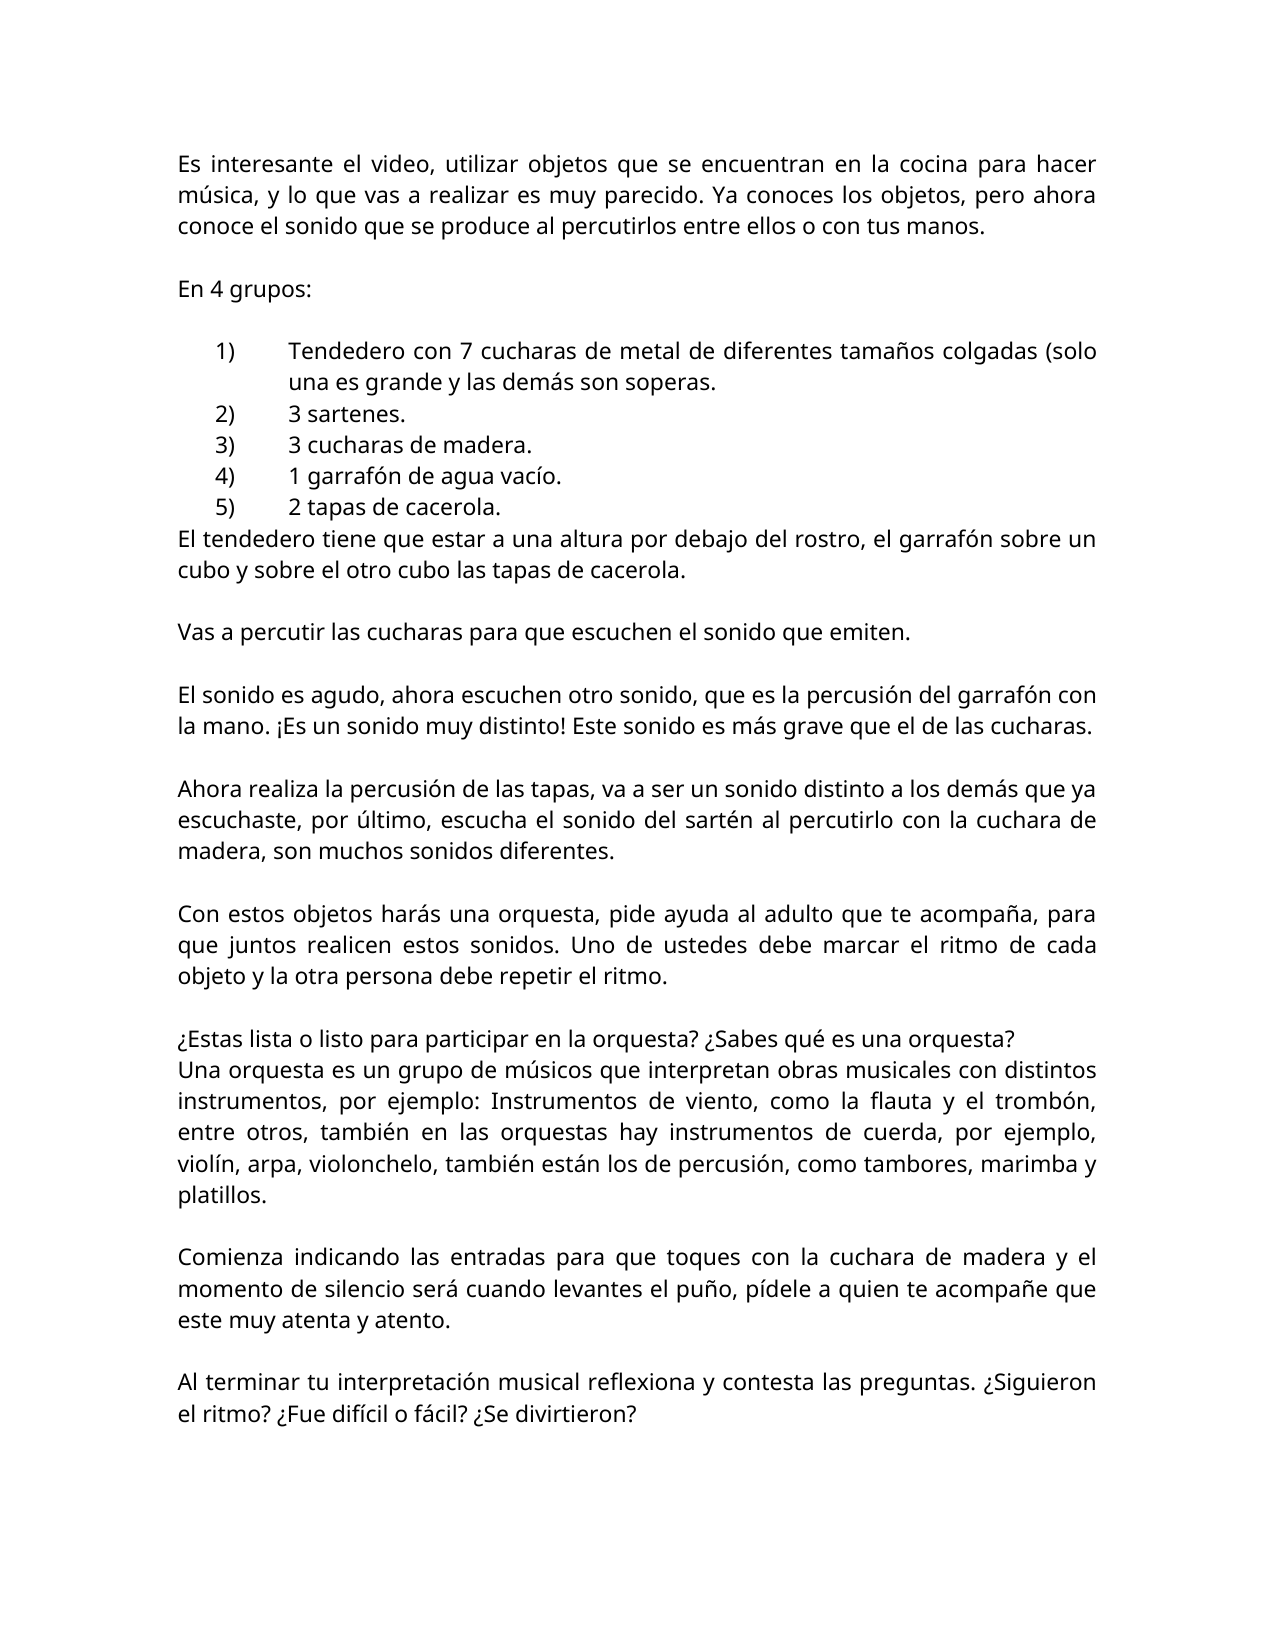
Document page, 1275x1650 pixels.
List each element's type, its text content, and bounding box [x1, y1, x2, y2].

text Una orquesta es un grupo de músicos que interpretan obras musicales con distintos instrumentos, por ejemplo: Instrumentos de viento, como la flauta y el trombón, entre otros, también en las orquestas hay instrumentos de cuerda, por ejemplo, violín, arpa, violonchelo, también están los de percusión, como tambores, marimba y platillos. [177, 1054, 1098, 1210]
text Es interesante el video, utilizar objetos que se encuentran en la cocina para hacer música, y lo que vas a realizar es muy parecido. Ya conoces los objetos, pero ahora conoce el sonido que se produce al percutirlos entre ellos o con tus manos. [177, 148, 1098, 241]
text Ahora realiza la percusión de las tapas, va a ser un sonido distinto a los demás que ya escuchaste, por último, escucha el sonido del sartén al percutirlo con la cuchara de madera, son muchos sonidos diferentes. [177, 773, 1098, 866]
list 1 garrafón de agua vacío. [215, 460, 1098, 491]
text Vas a percutir las cucharas para que escuchen el sonido que emiten. [177, 616, 1098, 648]
text El tendedero tiene que estar a una altura por debajo del rostro, el garrafón sobre un cubo y sobre el otro cubo las tapas de cacerola. [177, 523, 1098, 585]
text ¿Estas lista o listo para participar en la orquesta? ¿Sabes qué es una orquesta? [177, 1023, 1098, 1054]
list Tendedero con 7 cucharas de metal de diferentes tamaños colgadas (solo una es grande y las demás son soperas. [215, 335, 1098, 398]
list 3 sartenes. [215, 398, 1098, 429]
list 2 tapas de cacerola. [215, 491, 1098, 523]
text Al terminar tu interpretación musical reflexiona y contesta las preguntas. ¿Siguieron el ritmo? ¿Fue difícil o fácil? ¿Se divirtieron? [177, 1366, 1098, 1429]
text Comienza indicando las entradas para que toques con la cuchara de madera y el momento de silencio será cuando levantes el puño, pídele a quien te acompañe que este muy atenta y atento. [177, 1241, 1098, 1335]
text Con estos objetos harás una orquesta, pide ayuda al adulto que te acompaña, para que juntos realicen estos sonidos. Uno de ustedes debe marcar el ritmo de cada objeto y la otra persona debe repetir el ritmo. [177, 898, 1098, 991]
list 3 cucharas de madera. [215, 429, 1098, 460]
text En 4 grupos: [177, 273, 1098, 304]
text El sonido es agudo, ahora escuchen otro sonido, que es la percusión del garrafón con la mano. ¡Es un sonido muy distinto! Este sonido es más grave que el de las cucharas. [177, 679, 1098, 741]
